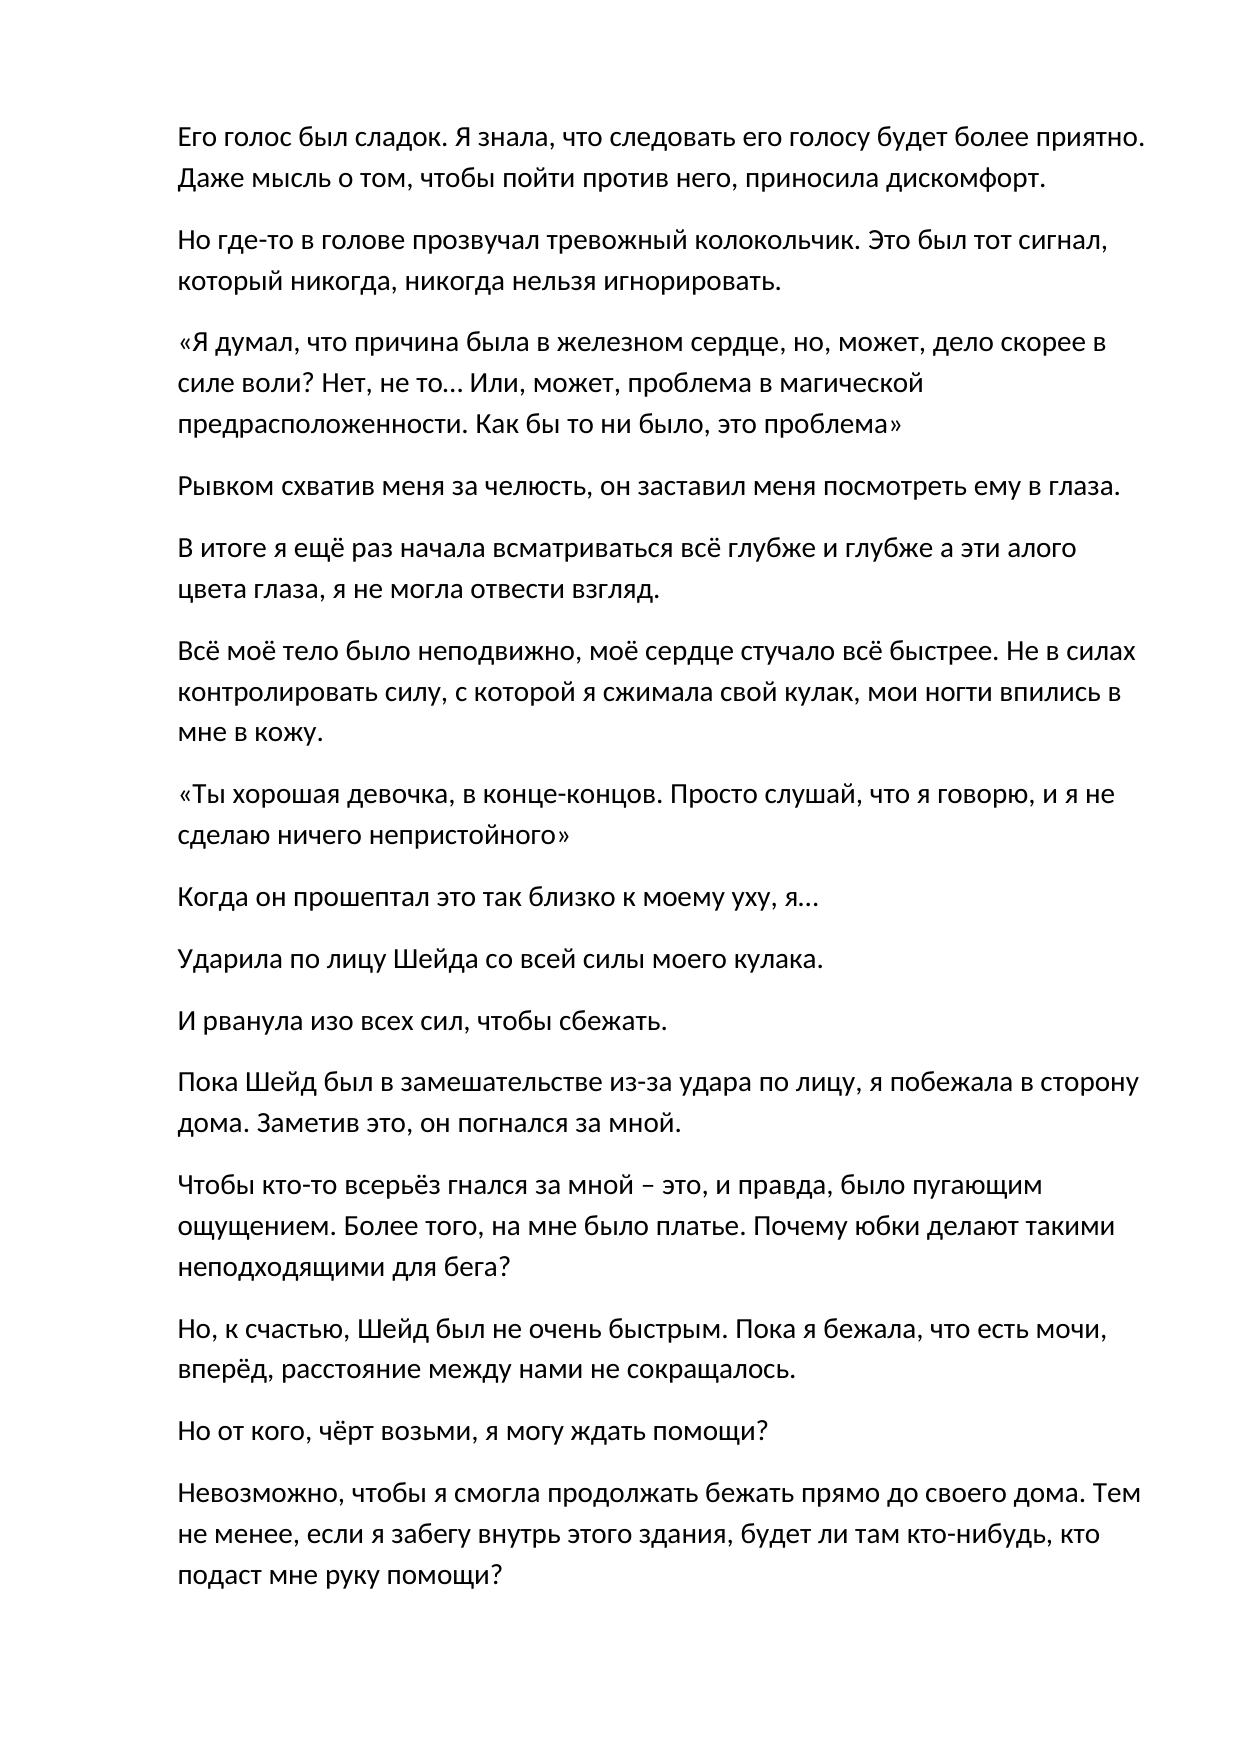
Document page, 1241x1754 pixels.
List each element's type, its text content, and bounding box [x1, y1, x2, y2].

text «Ты хорошая девочка, в конце-концов. Просто слушай, что я говорю, и я не сделаю ничего непристойного» [177, 775, 1152, 852]
text И рванула изо всех сил, чтобы сбежать. [177, 1002, 1152, 1037]
text Чтобы кто-то всерьёз гнался за мной – это, и правда, было пугающим ощущением. Более того, на мне было платье. Почему юбки делают такими неподходящими для бега? [177, 1166, 1152, 1283]
text Но где-то в голове прозвучал тревожный колокольчик. Это был тот сигнал, который никогда, никогда нельзя игнорировать. [177, 221, 1152, 297]
text Ударила по лицу Шейда со всей силы моего кулака. [177, 940, 1152, 975]
text Пока Шейд был в замешательстве из-за удара по лицу, я побежала в сторону дома. Заметив это, он погнался за мной. [177, 1063, 1152, 1140]
text Когда он прошептал это так близко к моему уху, я… [177, 878, 1152, 914]
text Невозможно, чтобы я смогла продолжать бежать прямо до своего дома. Тем не менее, если я забегу внутрь этого здания, будет ли там кто-нибудь, кто подаст мне руку помощи? [177, 1474, 1152, 1592]
text Всё моё тело было неподвижно, моё сердце стучало всё быстрее. Не в силах контролировать силу, с которой я сжимала свой кулак, мои ногти впились в мне в кожу. [177, 632, 1152, 749]
text Но, к счастью, Шейд был не очень быстрым. Пока я бежала, что есть мочи, вперёд, расстояние между нами не сокращалось. [177, 1310, 1152, 1386]
text Но от кого, чёрт возьми, я могу ждать помощи? [177, 1412, 1152, 1448]
text Его голос был сладок. Я знала, что следовать его голосу будет более приятно. Даже мысль о том, чтобы пойти против него, приносила дискомфорт. [177, 118, 1152, 195]
text В итоге я ещё раз начала всматриваться всё глубже и глубже а эти алого цвета глаза, я не могла отвести взгляд. [177, 529, 1152, 606]
text Рывком схватив меня за челюсть, он заставил меня посмотреть ему в глаза. [177, 467, 1152, 503]
text «Я думал, что причина была в железном сердце, но, может, дело скорее в силе воли? Нет, не то… Или, может, проблема в магической предрасположенности. Как бы то ни было, это проблема» [177, 323, 1152, 441]
